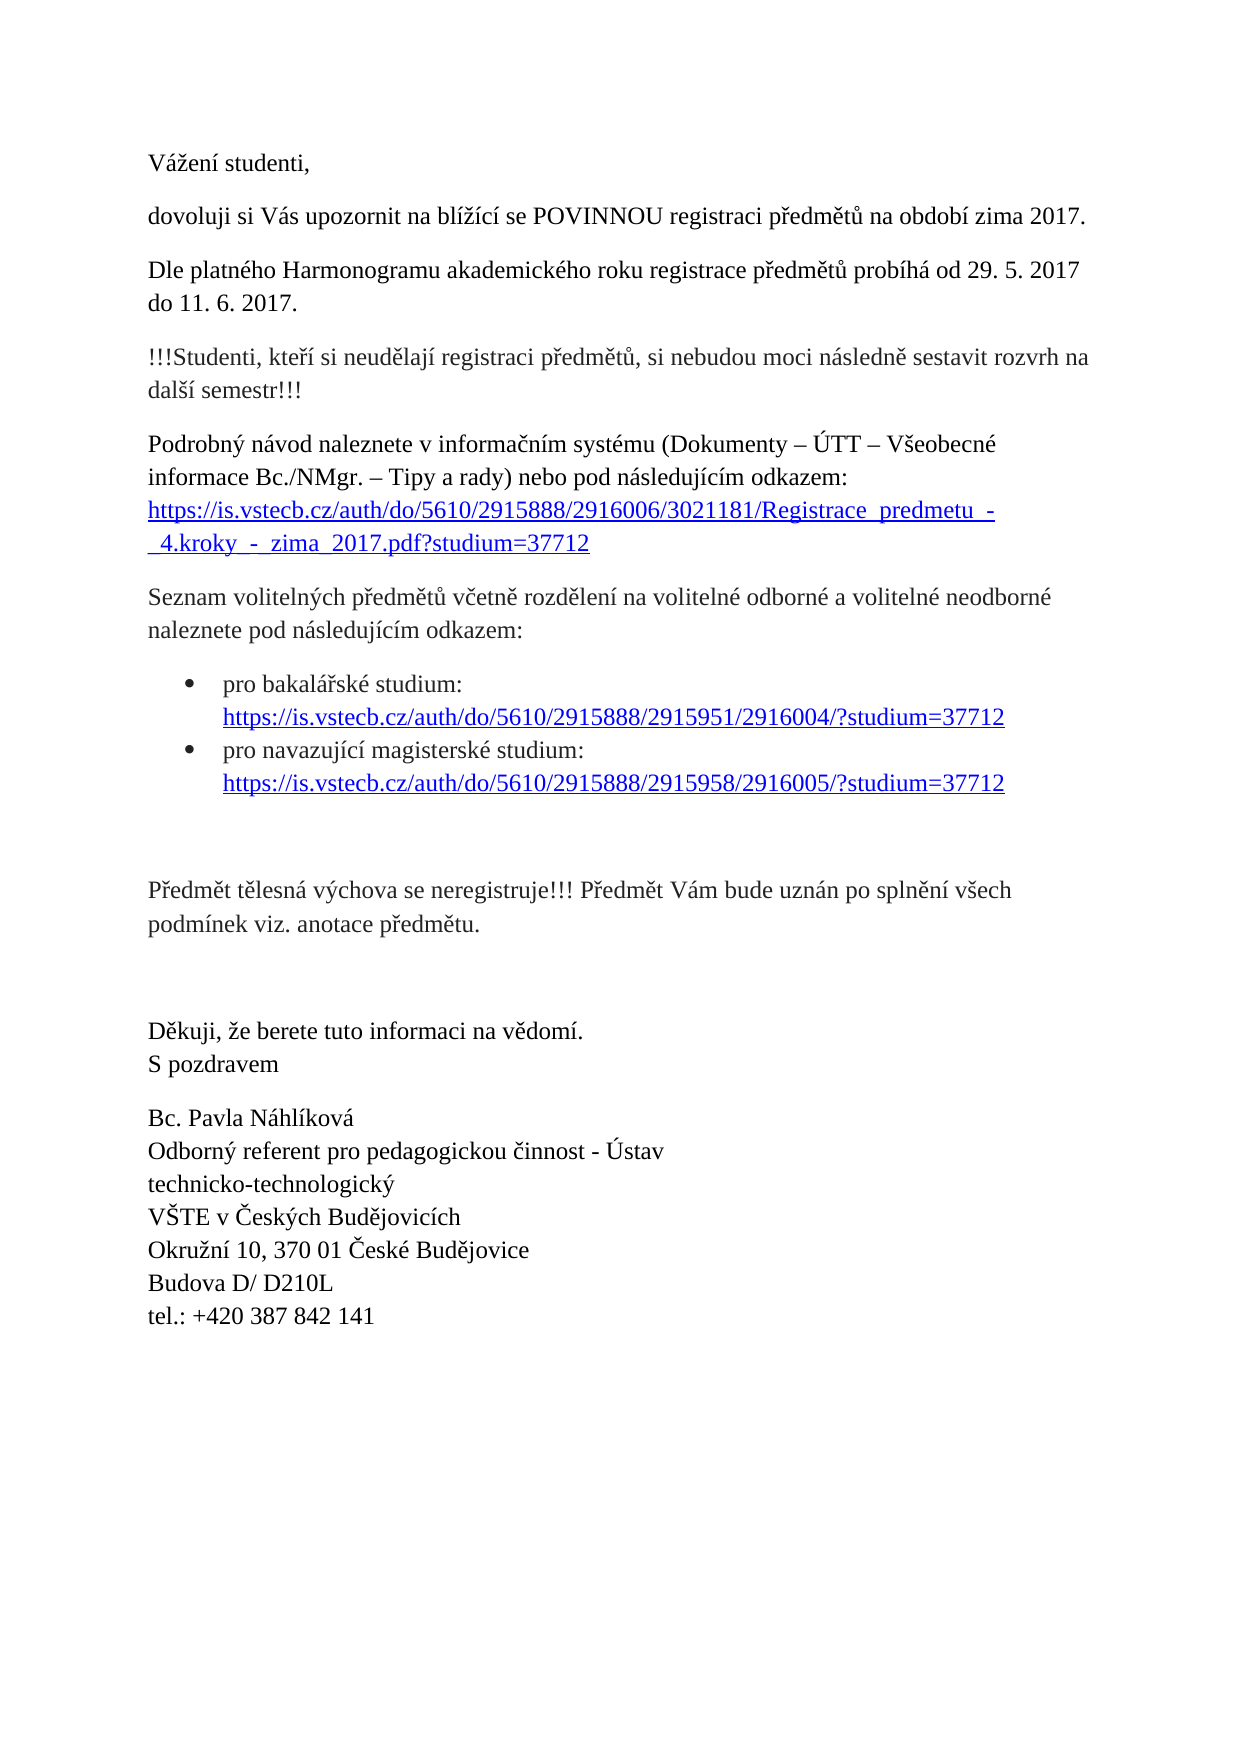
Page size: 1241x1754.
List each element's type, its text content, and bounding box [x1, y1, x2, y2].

text Vážení studenti, [148, 148, 1093, 176]
text Bc. Pavla Náhlíková Odborný referent pro pedagogickou činnost - Ústav technicko-technologický VŠTE v Českých Budějovicích Okružní 10, 370 01 České Budějovice Budova D/ D210L tel.: +420 387 842 141 [148, 1103, 1093, 1330]
list pro navazující magisterské studium: https://is.vstecb.cz/auth/do/5610/2915888/2915958/2916005/?studium=37712 [185, 735, 1093, 797]
text Seznam volitelných předmětů včetně rozdělení na volitelné odborné a volitelné neodborné naleznete pod následujícím odkazem: [148, 582, 1093, 644]
text Děkuji, že berete tuto informaci na vědomí. S pozdravem [148, 1016, 1093, 1078]
text Dle platného Harmonogramu akademického roku registrace předmětů probíhá od 29. 5. 2017 do 11. 6. 2017. [148, 255, 1093, 317]
text Předmět tělesná výchova se neregistruje!!! Předmět Vám bude uznán po splnění všech podmínek viz. anotace předmětu. [148, 876, 1093, 937]
text dovoluji si Vás upozornit na blížící se POVINNOU registraci předmětů na období zima 2017. [148, 201, 1093, 230]
list pro bakalářské studium: https://is.vstecb.cz/auth/do/5610/2915888/2915951/2916004/?studium=37712 [185, 669, 1093, 731]
text Podrobný návod naleznete v informačním systému (Dokumenty – ÚTT – Všeobecné informace Bc./NMgr. – Tipy a rady) nebo pod následujícím odkazem: https://is.vstecb.cz/auth/do/5610/2915888/2916006/3021181/Registrace_predmetu_-_4.kroky_-_zima_2017.pdf?studium=37712 [148, 429, 1093, 557]
text !!!Studenti, kteří si neudělají registraci předmětů, si nebudou moci následně sestavit rozvrh na další semestr!!! [148, 342, 1093, 404]
